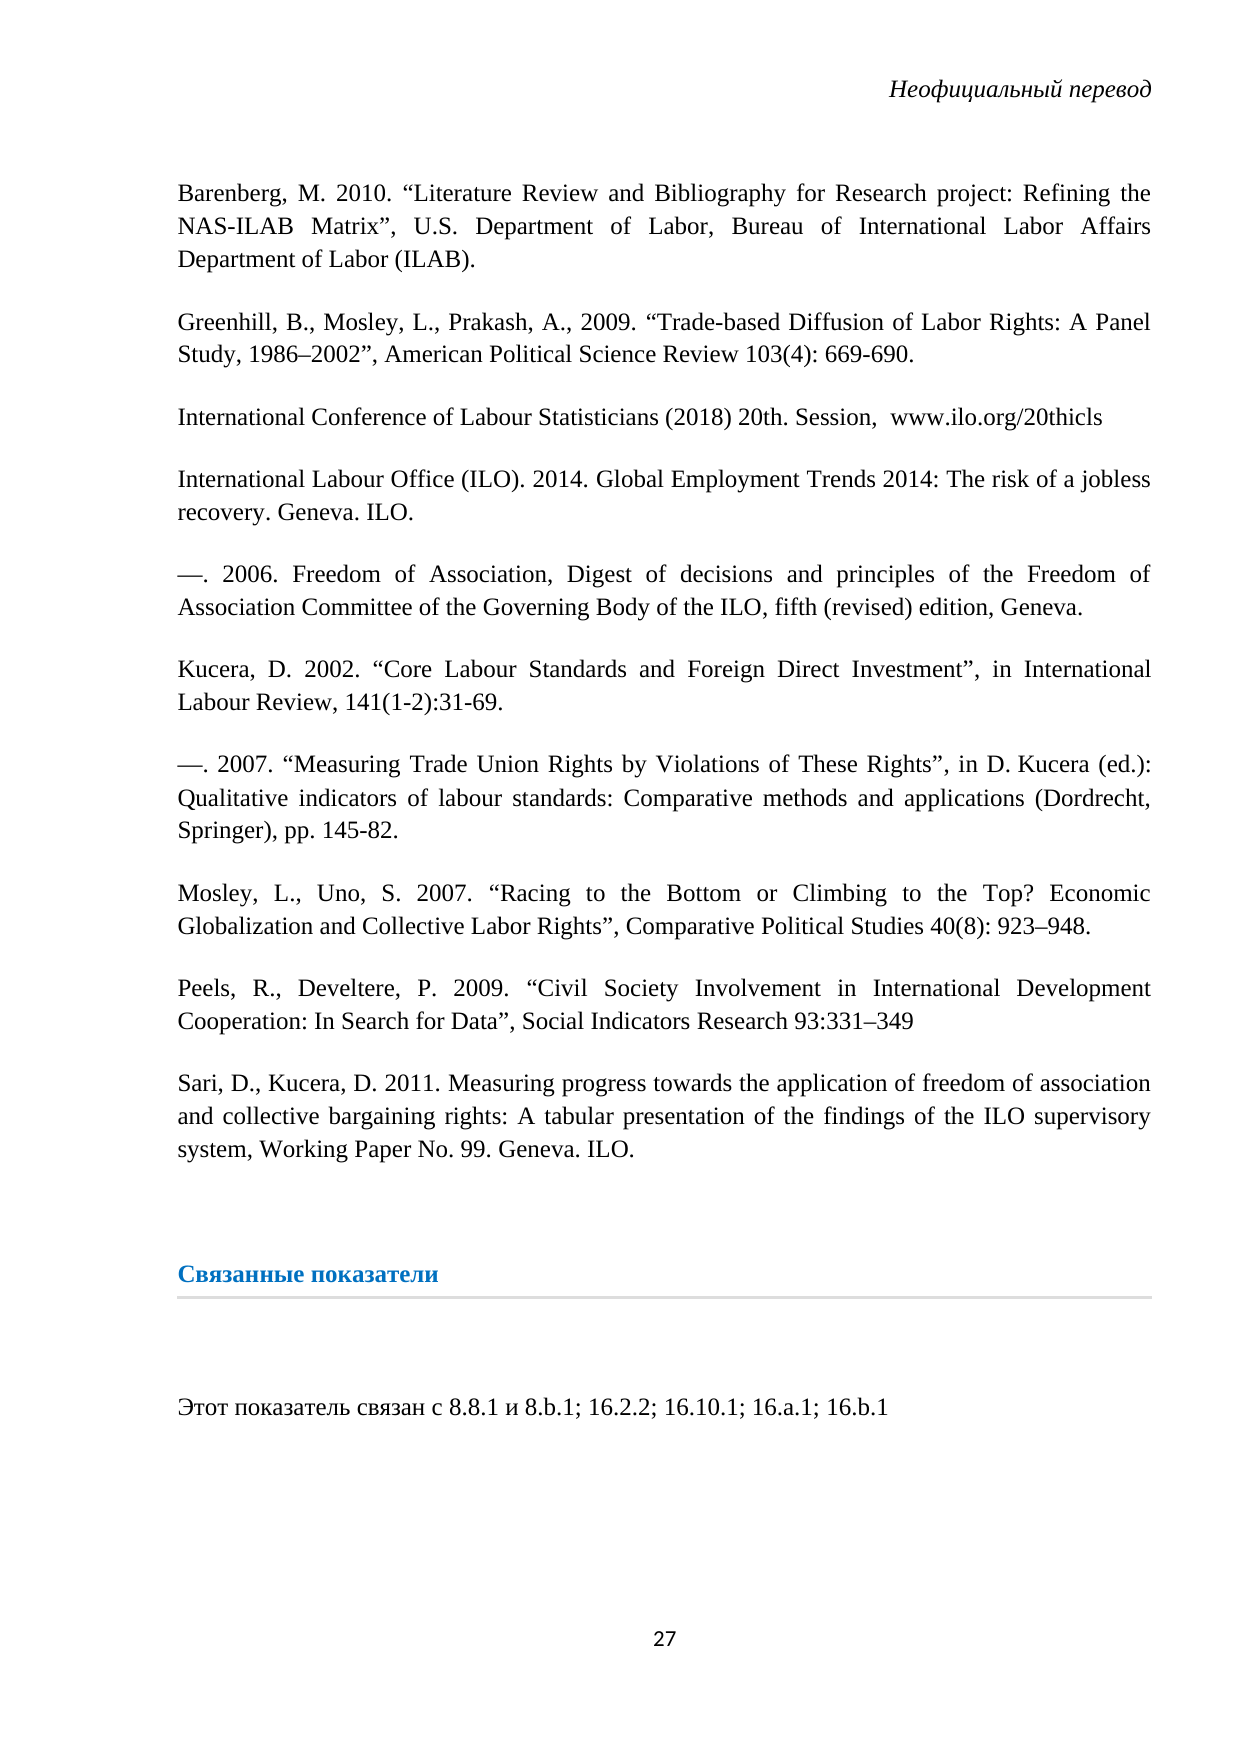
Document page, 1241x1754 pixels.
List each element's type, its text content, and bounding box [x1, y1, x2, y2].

text Связанные показатели [177, 1259, 1152, 1296]
text —. 2006. Freedom of Association, Digest of decisions and principles of the Freedom of Association Committee of the Governing Body of the ILO, fifth (revised) edition, Geneva. [177, 559, 1152, 621]
text Barenberg, M. 2010. “Literature Review and Bibliography for Research project: Refining the NAS-ILAB Matrix”, U.S. Department of Labor, Bureau of International Labor Affairs Department of Labor (ILAB). [177, 178, 1152, 273]
text Peels, R., Develtere, P. 2009. “Civil Society Involvement in International Development Cooperation: In Search for Data”, Social Indicators Research 93:331–349 [177, 973, 1152, 1035]
text Kucera, D. 2002. “Core Labour Standards and Foreign Direct Investment”, in International Labour Review, 141(1-2):31-69. [177, 654, 1152, 716]
text —. 2007. “Measuring Trade Union Rights by Violations of These Rights”, in D. Kucera (ed.): Qualitative indicators of labour standards: Comparative methods and applications (Dordrecht, Springer), pp. 145-82. [177, 749, 1152, 844]
text Sari, D., Kucera, D. 2011. Measuring progress towards the application of freedom of association and collective bargaining rights: A tabular presentation of the findings of the ILO supervisory system, Working Paper No. 99. Geneva. ILO. [177, 1068, 1152, 1163]
text International Conference of Labour Statisticians (2018) 20th. Session, www.ilo.org/20thicls [177, 402, 1152, 431]
text International Labour Office (ILO). 2014. Global Employment Trends 2014: The risk of a jobless recovery. Geneva. ILO. [177, 464, 1152, 526]
text Этот показатель связан с 8.8.1 и 8.b.1; 16.2.2; 16.10.1; 16.a.1; 16.b.1 [177, 1392, 1152, 1421]
text Greenhill, B., Mosley, L., Prakash, A., 2009. “Trade-based Diffusion of Labor Rights: A Panel Study, 1986–2002”, American Political Science Review 103(4): 669-690. [177, 307, 1152, 368]
text Mosley, L., Uno, S. 2007. “Racing to the Bottom or Climbing to the Top? Economic Globalization and Collective Labor Rights”, Comparative Political Studies 40(8): 923–948. [177, 878, 1152, 939]
